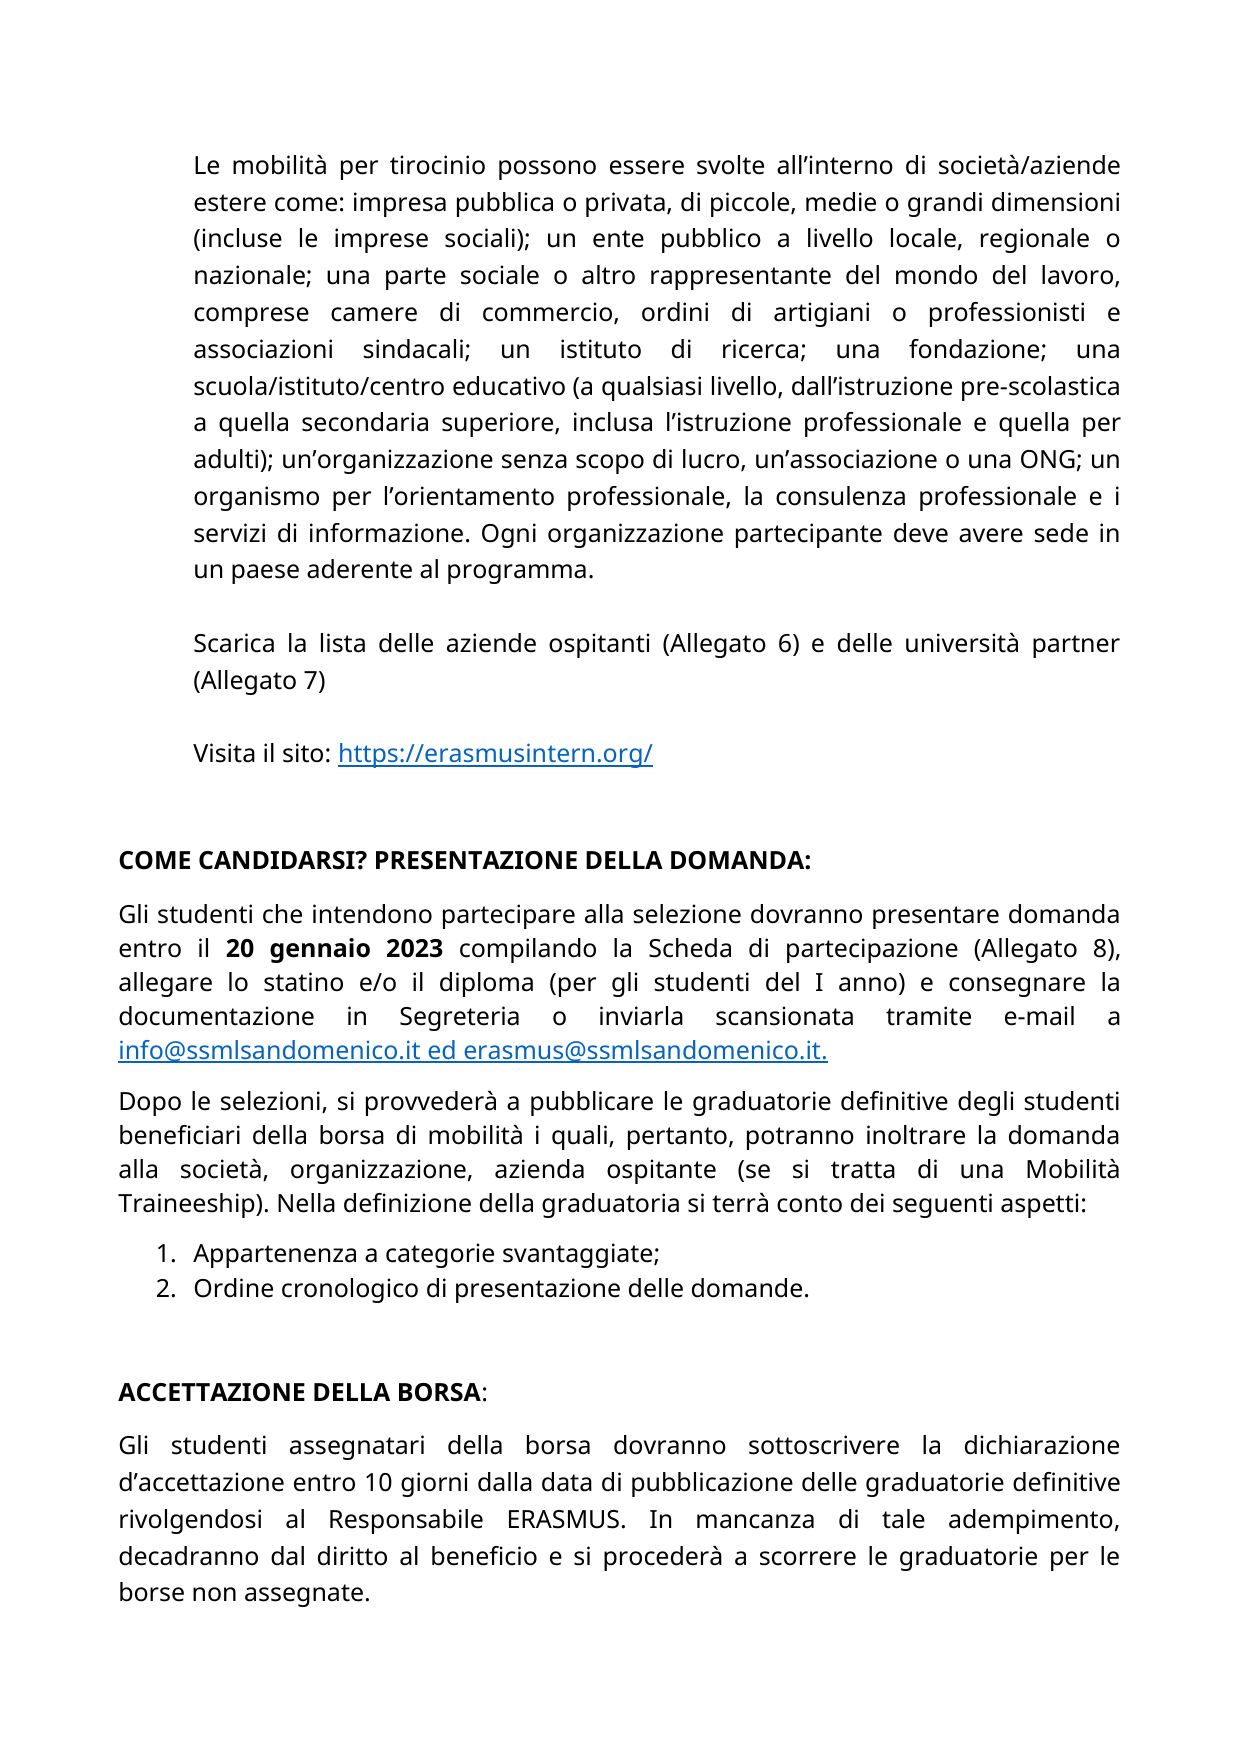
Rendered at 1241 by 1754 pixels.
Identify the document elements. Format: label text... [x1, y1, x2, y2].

text Gli studenti che intendono partecipare alla selezione dovranno presentare domanda entro il 20 gennaio 2023 compilando la Scheda di partecipazione (Allegato 8), allegare lo statino e/o il diploma (per gli studenti del I anno) e consegnare la documentazione in Segreteria o inviarla scansionata tramite e-mail a info@ssmlsandomenico.it ed erasmus@ssmlsandomenico.it. [118, 896, 1122, 1067]
list Appartenenza a categorie svantaggiate; [156, 1236, 1122, 1270]
text COME CANDIDARSI? PRESENTAZIONE DELLA DOMANDA: [118, 843, 1122, 877]
text ACCETTAZIONE DELLA BORSA: [118, 1374, 1122, 1408]
text Gli studenti assegnatari della borsa dovranno sottoscrivere la dichiarazione d’accettazione entro 10 giorni dalla data di pubblicazione delle graduatorie definitive rivolgendosi al Responsabile ERASMUS. In mancanza di tale adempimento, decadranno dal diritto al beneficio e si procederà a scorrere le graduatorie per le borse non assegnate. [118, 1428, 1122, 1609]
list Scarica la lista delle aziende ospitanti (Allegato 6) e delle università partner (Allegato 7) [193, 626, 1122, 696]
text Dopo le selezioni, si provvederà a pubblicare le graduatorie definitive degli studenti beneficiari della borsa di mobilità i quali, pertanto, potranno inoltrare la domanda alla società, organizzazione, azienda ospitante (se si tratta di una Mobilità Traineeship). Nella definizione della graduatoria si terrà conto dei seguenti aspetti: [118, 1083, 1122, 1219]
list Ordine cronologico di presentazione delle domande. [156, 1270, 1122, 1304]
list Le mobilità per tirocinio possono essere svolte all’interno di società/aziende estere come: impresa pubblica o privata, di piccole, medie o grandi dimensioni (incluse le imprese sociali); un ente pubblico a livello locale, regionale o nazionale; una parte sociale o altro rappresentante del mondo del lavoro, comprese camere di commercio, ordini di artigiani o professionisti e associazioni sindacali; un istituto di ricerca; una fondazione; una scuola/istituto/centro educativo (a qualsiasi livello, dall’istruzione pre-scolastica a quella secondaria superiore, inclusa l’istruzione professionale e quella per adulti); un’organizzazione senza scopo di lucro, un’associazione o una ONG; un organismo per l’orientamento professionale, la consulenza professionale e i servizi di informazione. Ogni organizzazione partecipante deve avere sede in un paese aderente al programma. [193, 148, 1122, 586]
list Visita il sito: https://erasmusintern.org/ [193, 736, 1122, 770]
